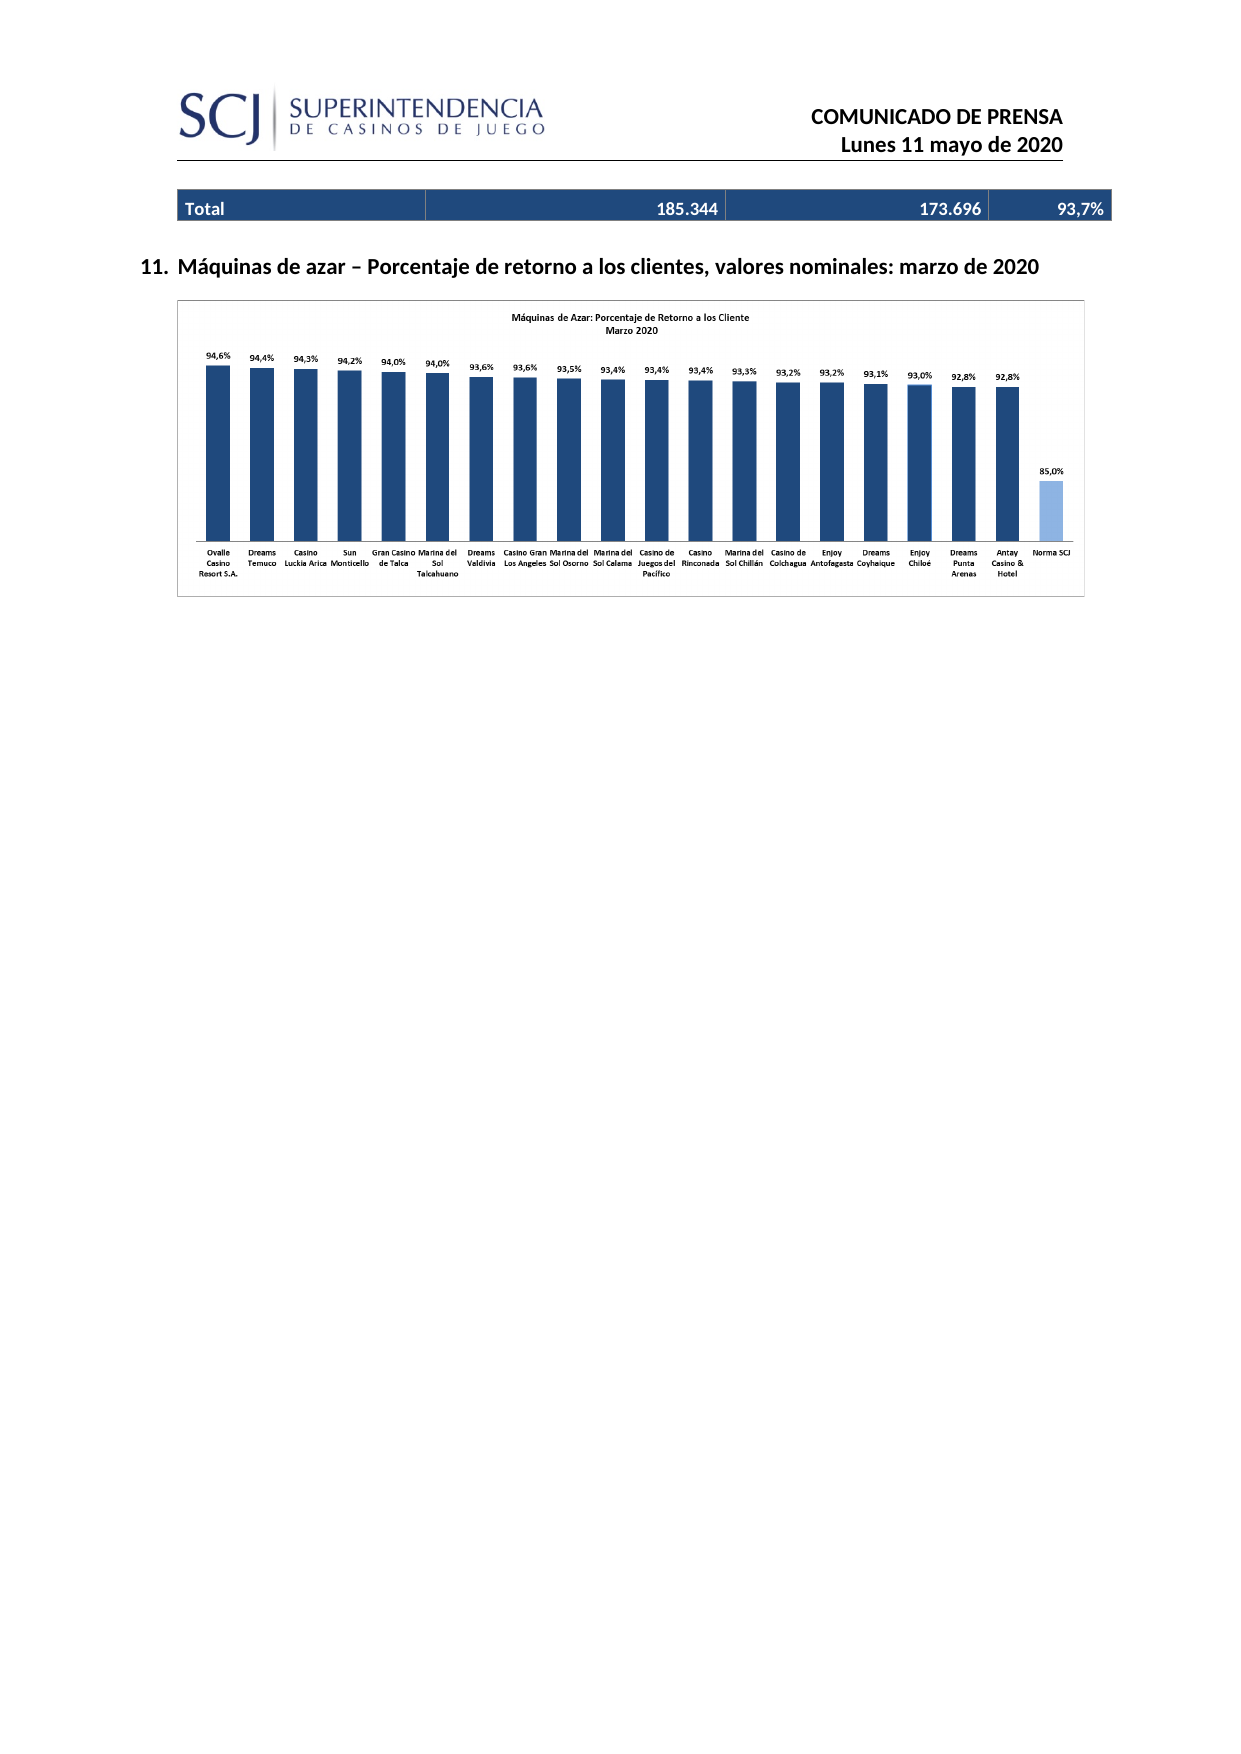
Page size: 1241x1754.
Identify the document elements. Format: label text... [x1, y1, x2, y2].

list Máquinas de azar – Porcentaje de retorno a los clientes, valores nominales: marzo de 2020 [140, 252, 1063, 280]
table_cell 173.696 [726, 190, 988, 220]
picture [177, 300, 1085, 597]
table_cell Total [178, 190, 425, 220]
table_cell 185.344 [426, 190, 725, 220]
table_cell 93,7% [989, 190, 1111, 220]
picture [176, 68, 546, 151]
